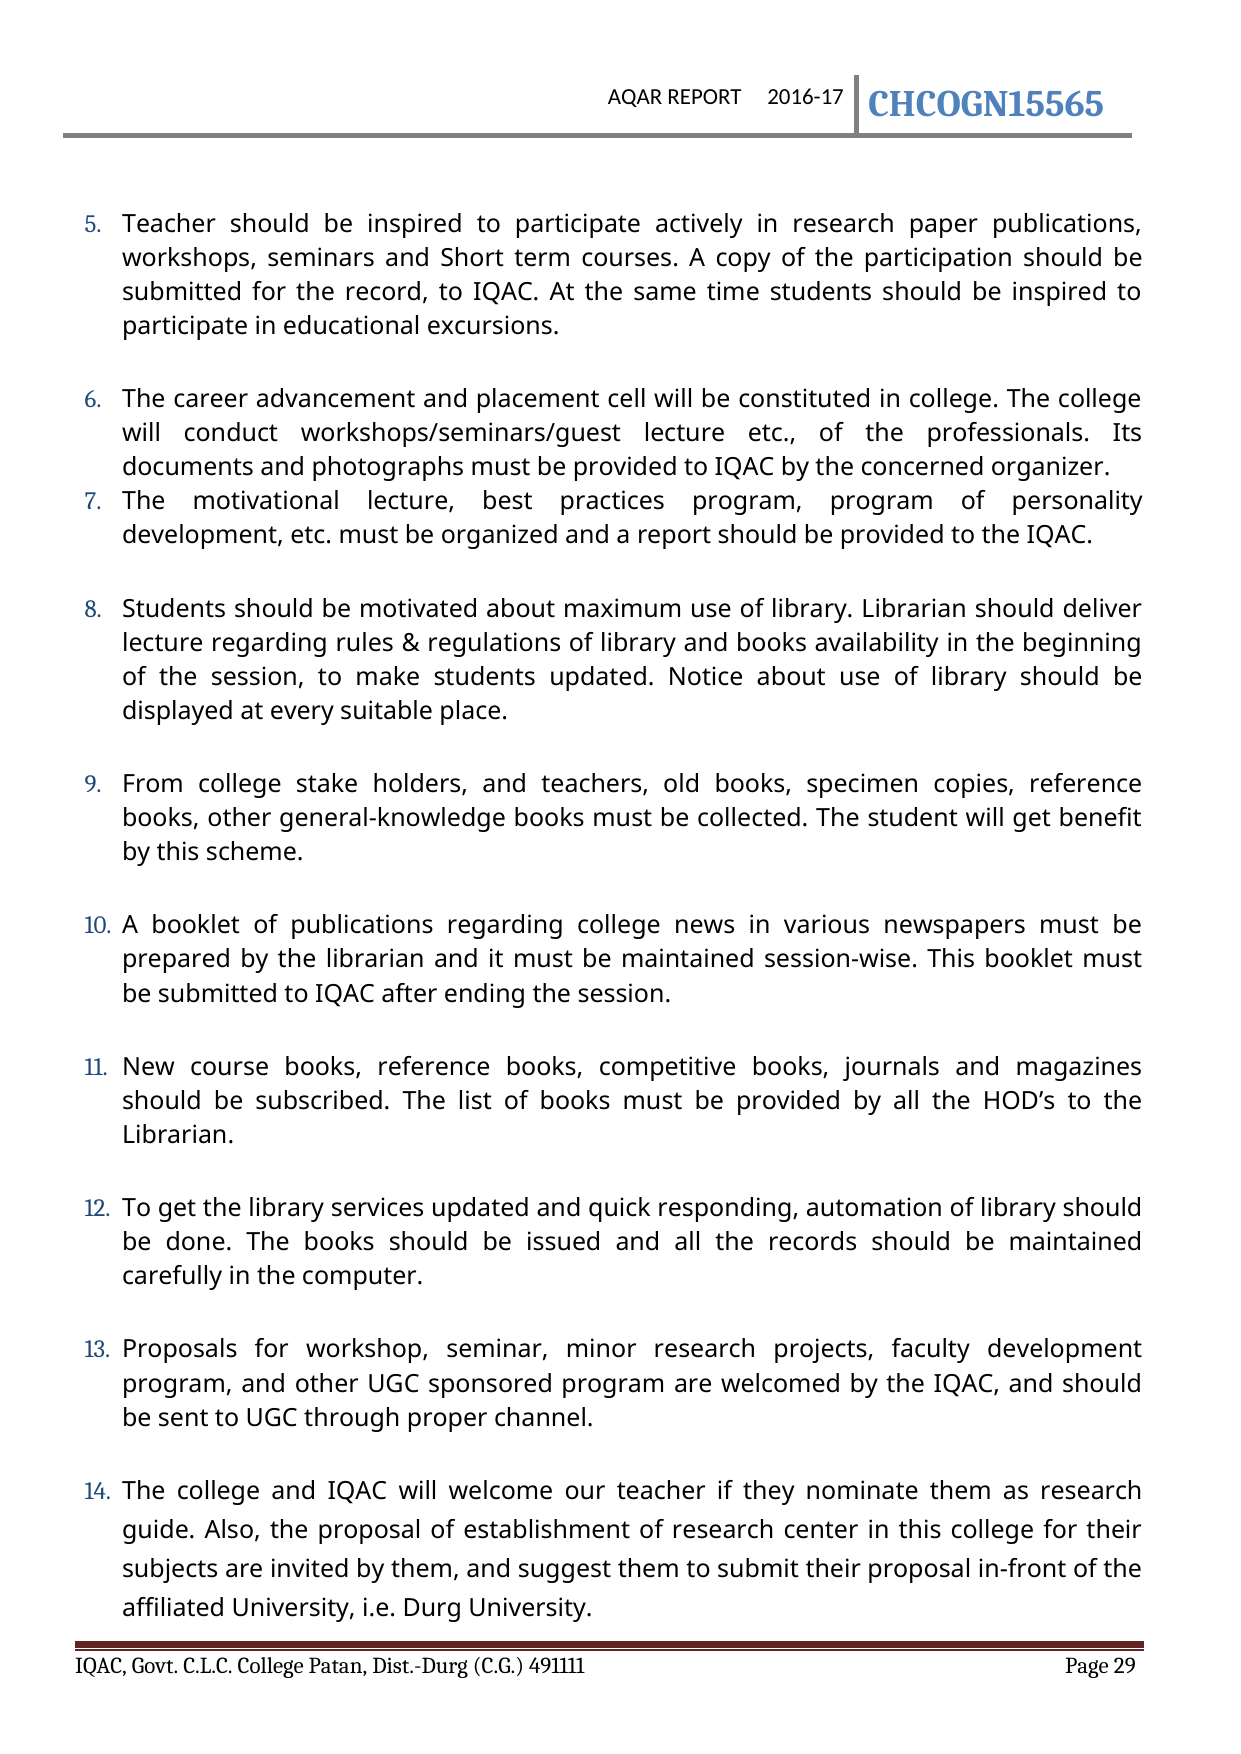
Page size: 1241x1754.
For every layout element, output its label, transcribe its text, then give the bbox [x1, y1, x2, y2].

list The career advancement and placement cell will be constituted in college. The college will conduct workshops/seminars/guest lecture etc., of the professionals. Its documents and photographs must be provided to IQAC by the concerned organizer. [84, 381, 1144, 483]
list The motivational lecture, best practices program, program of personality development, etc. must be organized and a report should be provided to the IQAC. [84, 483, 1144, 551]
list To get the library services updated and quick responding, automation of library should be done. The books should be issued and all the records should be maintained carefully in the computer. [84, 1190, 1144, 1292]
list Students should be motivated about maximum use of library. Librarian should deliver lecture regarding rules & regulations of library and books availability in the beginning of the session, to make students updated. Notice about use of library should be displayed at every suitable place. [84, 590, 1144, 727]
list New course books, reference books, competitive books, journals and magazines should be subscribed. The list of books must be provided by all the HOD’s to the Librarian. [84, 1048, 1144, 1151]
list From college stake holders, and teachers, old books, specimen copies, reference books, other general-knowledge books must be collected. The student will get benefit by this scheme. [84, 766, 1144, 868]
list A booklet of publications regarding college news in various newspapers must be prepared by the librarian and it must be maintained session-wise. This booklet must be submitted to IQAC after ending the session. [84, 907, 1144, 1009]
list Proposals for workshop, seminar, minor research projects, faculty development program, and other UGC sponsored program are welcomed by the IQAC, and should be sent to UGC through proper channel. [84, 1331, 1144, 1433]
list The college and IQAC will welcome our teacher if they nominate them as research guide. Also, the proposal of establishment of research center in this college for their subjects are invited by them, and suggest them to submit their proposal in-front of the affiliated University, i.e. Durg University. [84, 1472, 1144, 1624]
list Teacher should be inspired to participate actively in research paper publications, workshops, seminars and Short term courses. A copy of the participation should be submitted for the record, to IQAC. At the same time students should be inspired to participate in educational excursions. [84, 205, 1144, 342]
